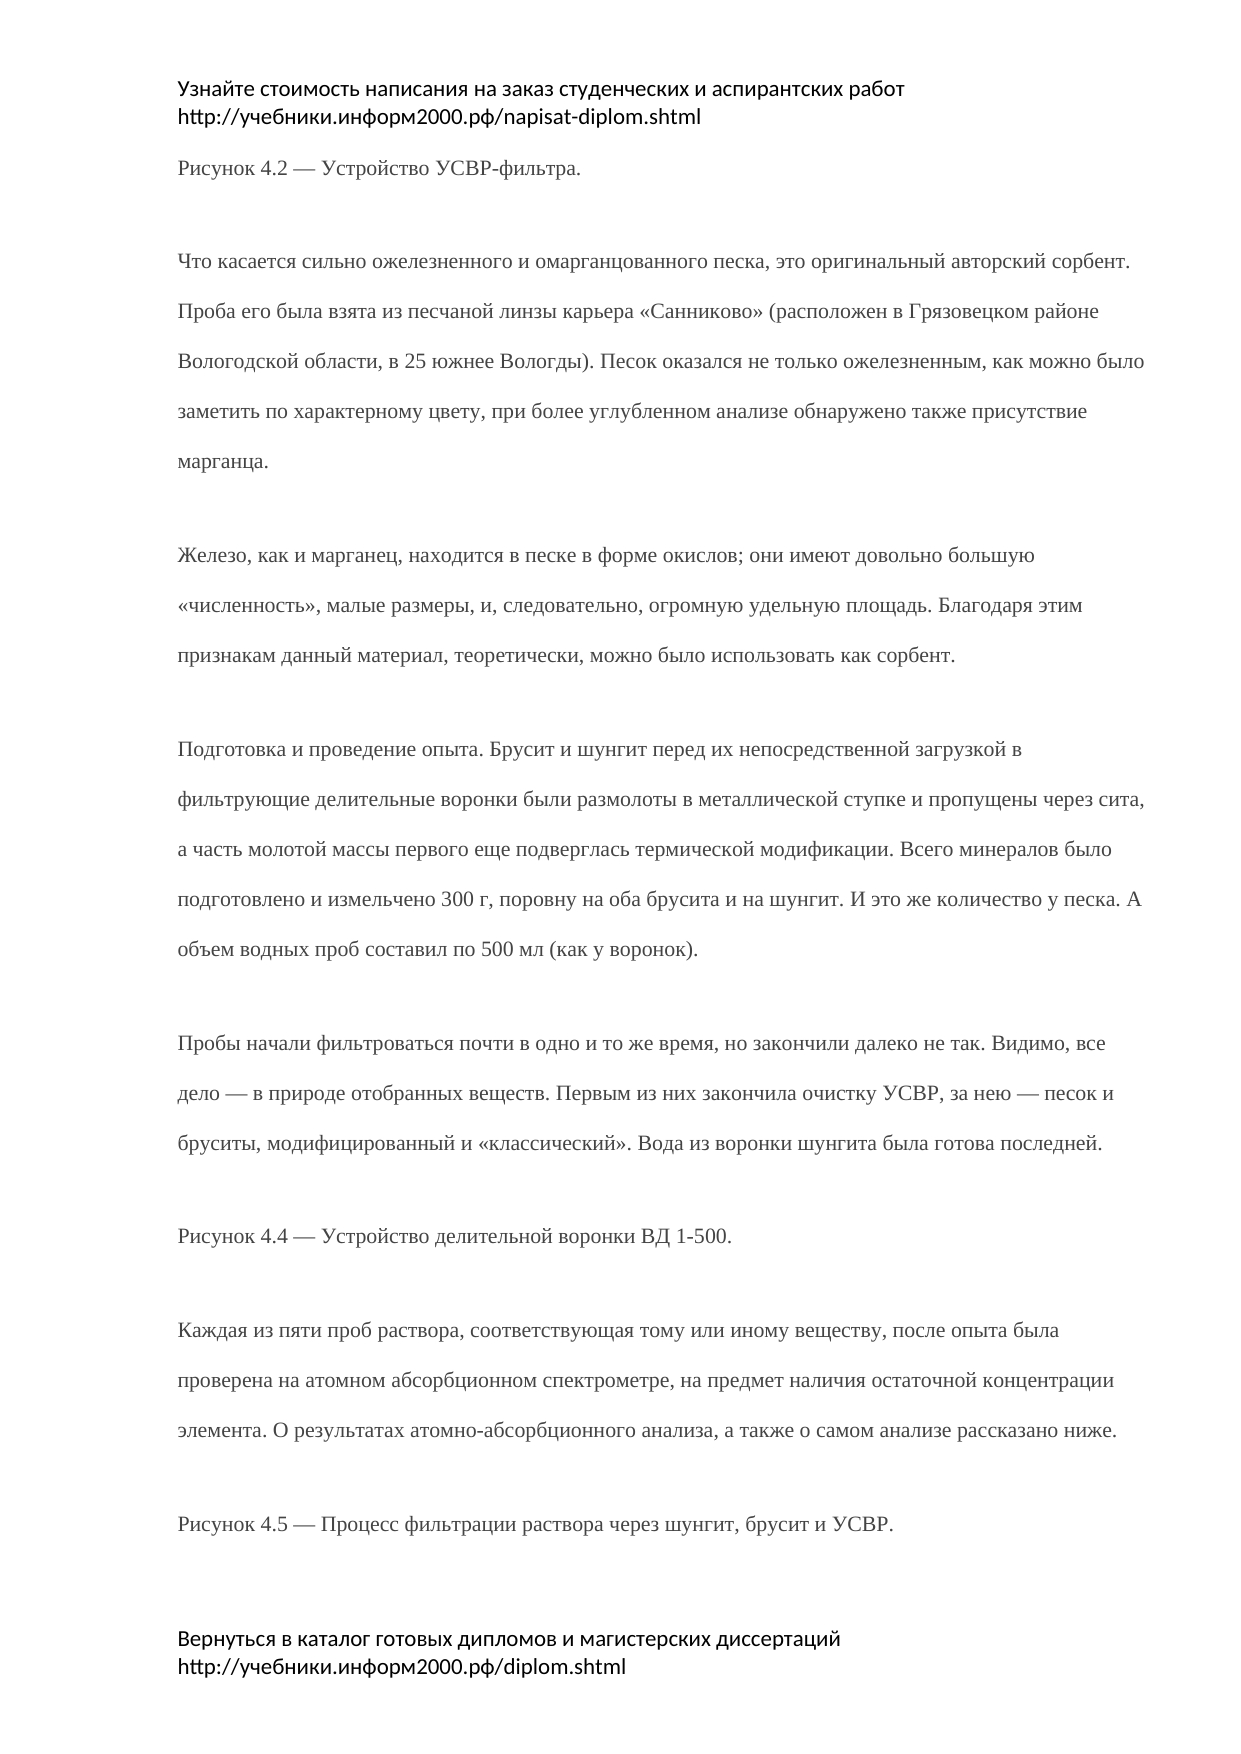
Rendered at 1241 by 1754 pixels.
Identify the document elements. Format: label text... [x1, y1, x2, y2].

text Подготовка и проведение опыта. Брусит и шунгит перед их непосредственной загрузкой в фильтрующие делительные воронки были размолоты в металлической ступке и пропущены через сита, а часть молотой массы первого еще подверглась термической модификации. Всего минералов было подготовлено и измельчено 300 г, поровну на оба брусита и на шунгит. И это же количество у песка. А объем водных проб составил по 500 мл (как у воронок). [177, 711, 1152, 961]
text Рисунок 4.2 — Устройство УСВР-фильтра. [177, 130, 1152, 180]
text Пробы начали фильтроваться почти в одно и то же время, но закончили далеко не так. Видимо, все дело — в природе отобранных веществ. Первым из них закончила очистку УСВР, за нею — песок и бруситы, модифицированный и «классический». Вода из воронки шунгита была готова последней. [177, 1005, 1152, 1155]
text Каждая из пяти проб раствора, соответствующая тому или иному веществу, после опыта была проверена на атомном абсорбционном спектрометре, на предмет наличия остаточной концентрации элемента. О результатах атомно-абсорбционного анализа, а также о самом анализе рассказано ниже. [177, 1292, 1152, 1442]
text Железо, как и марганец, находится в песке в форме окислов; они имеют довольно большую «численность», малые размеры, и, следовательно, огромную удельную площадь. Благодаря этим признакам данный материал, теоретически, можно было использовать как сорбент. [177, 517, 1152, 667]
text Рисунок 4.5 — Процесс фильтрации раствора через шунгит, брусит и УСВР. [177, 1486, 1152, 1536]
text Что касается сильно ожелезненного и омарганцованного песка, это оригинальный авторский сорбент. Проба его была взята из песчаной линзы карьера «Санниково» (расположен в Грязовецком районе Вологодской области, в 25 южнее Вологды). Песок оказался не только ожелезненным, как можно было заметить по характерному цвету, при более углубленном анализе обнаружено также присутствие марганца. [177, 223, 1152, 473]
text Рисунок 4.4 — Устройство делительной воронки ВД 1-500. [177, 1198, 1152, 1248]
